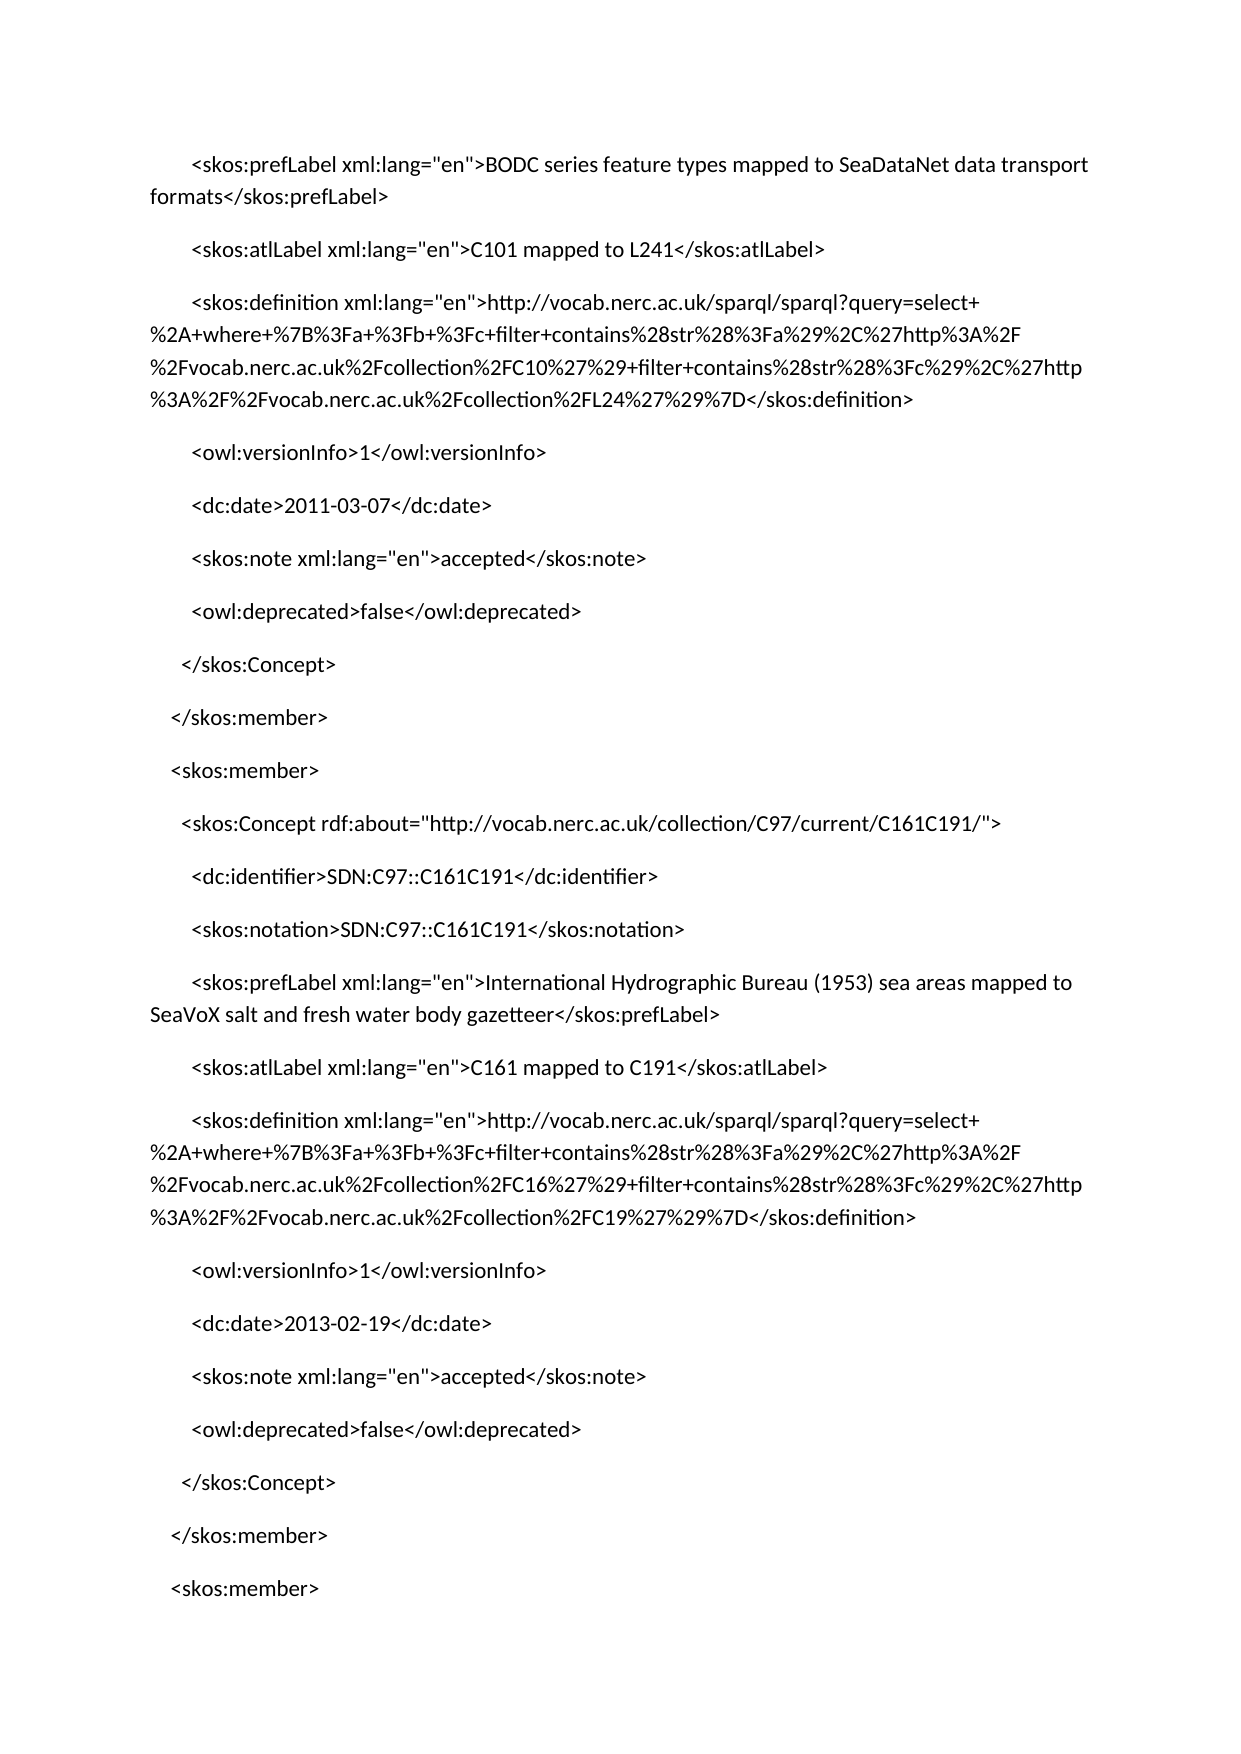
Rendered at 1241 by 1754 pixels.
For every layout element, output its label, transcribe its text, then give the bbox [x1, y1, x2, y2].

text </skos:Concept> [150, 650, 1090, 678]
text <skos:note xml:lang="en">accepted</skos:note> [150, 1362, 1090, 1390]
text <skos:prefLabel xml:lang="en">International Hydrographic Bureau (1953) sea areas mapped to SeaVoX salt and fresh water body gazetteer</skos:prefLabel> [150, 968, 1090, 1028]
text <dc:identifier>SDN:C97::C161C191</dc:identifier> [150, 862, 1090, 890]
text </skos:member> [150, 1521, 1090, 1549]
text <skos:definition xml:lang="en">http://vocab.nerc.ac.uk/sparql/sparql?query=select+%2A+where+%7B%3Fa+%3Fb+%3Fc+filter+contains%28str%28%3Fa%29%2C%27http%3A%2F%2Fvocab.nerc.ac.uk%2Fcollection%2FC10%27%29+filter+contains%28str%28%3Fc%29%2C%27http%3A%2F%2Fvocab.nerc.ac.uk%2Fcollection%2FL24%27%29%7D</skos:definition> [150, 288, 1090, 413]
text <owl:versionInfo>1</owl:versionInfo> [150, 438, 1090, 466]
text <dc:date>2013-02-19</dc:date> [150, 1309, 1090, 1337]
text <skos:member> [150, 756, 1090, 784]
text <owl:versionInfo>1</owl:versionInfo> [150, 1256, 1090, 1284]
text <skos:prefLabel xml:lang="en">BODC series feature types mapped to SeaDataNet data transport formats</skos:prefLabel> [150, 150, 1090, 210]
text <skos:Concept rdf:about="http://vocab.nerc.ac.uk/collection/C97/current/C161C191/"> [150, 809, 1090, 837]
text <dc:date>2011-03-07</dc:date> [150, 491, 1090, 519]
text </skos:member> [150, 703, 1090, 731]
text <skos:member> [150, 1574, 1090, 1602]
text <skos:notation>SDN:C97::C161C191</skos:notation> [150, 915, 1090, 943]
text <skos:atlLabel xml:lang="en">C161 mapped to C191</skos:atlLabel> [150, 1053, 1090, 1081]
text </skos:Concept> [150, 1468, 1090, 1496]
text <owl:deprecated>false</owl:deprecated> [150, 1415, 1090, 1443]
text <owl:deprecated>false</owl:deprecated> [150, 597, 1090, 625]
text <skos:atlLabel xml:lang="en">C101 mapped to L241</skos:atlLabel> [150, 235, 1090, 263]
text <skos:note xml:lang="en">accepted</skos:note> [150, 544, 1090, 572]
